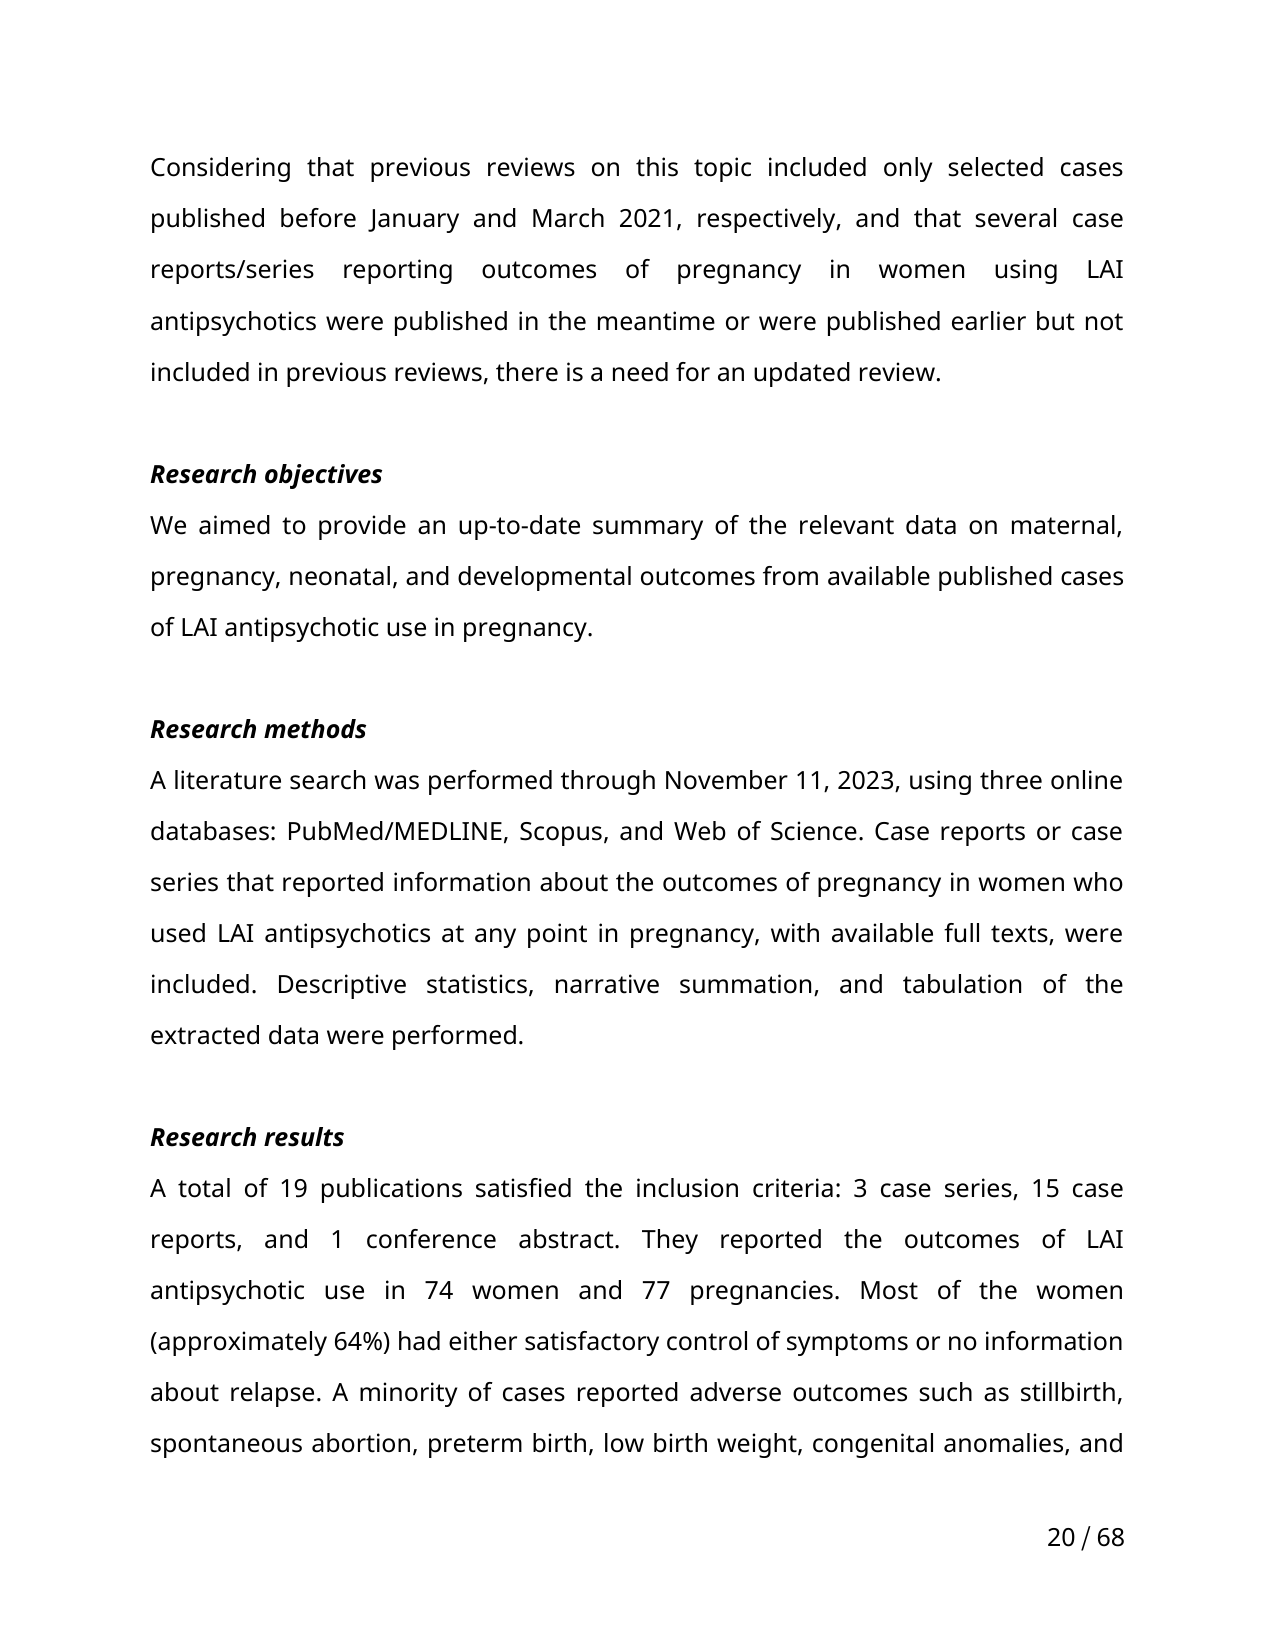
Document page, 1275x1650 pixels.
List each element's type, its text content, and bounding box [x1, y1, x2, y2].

text A literature search was performed through November 11, 2023, using three online databases: PubMed/MEDLINE, Scopus, and Web of Science. Case reports or case series that reported information about the outcomes of pregnancy in women who used LAI antipsychotics at any point in pregnancy, with available full texts, were included. Descriptive statistics, narrative summation, and tabulation of the extracted data were performed. [150, 762, 1125, 1052]
text Considering that previous reviews on this topic included only selected cases published before January and March 2021, respectively, and that several case reports/series reporting outcomes of pregnancy in women using LAI antipsychotics were published in the meantime or were published earlier but not included in previous reviews, there is a need for an updated review. [150, 150, 1125, 388]
text Research objectives [150, 456, 1125, 490]
text We aimed to provide an up-to-date summary of the relevant data on maternal, pregnancy, neonatal, and developmental outcomes from available published cases of LAI antipsychotic use in pregnancy. [150, 507, 1125, 643]
text Research results [150, 1120, 1125, 1154]
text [150, 1171, 1125, 1460]
text Research methods [150, 711, 1125, 746]
